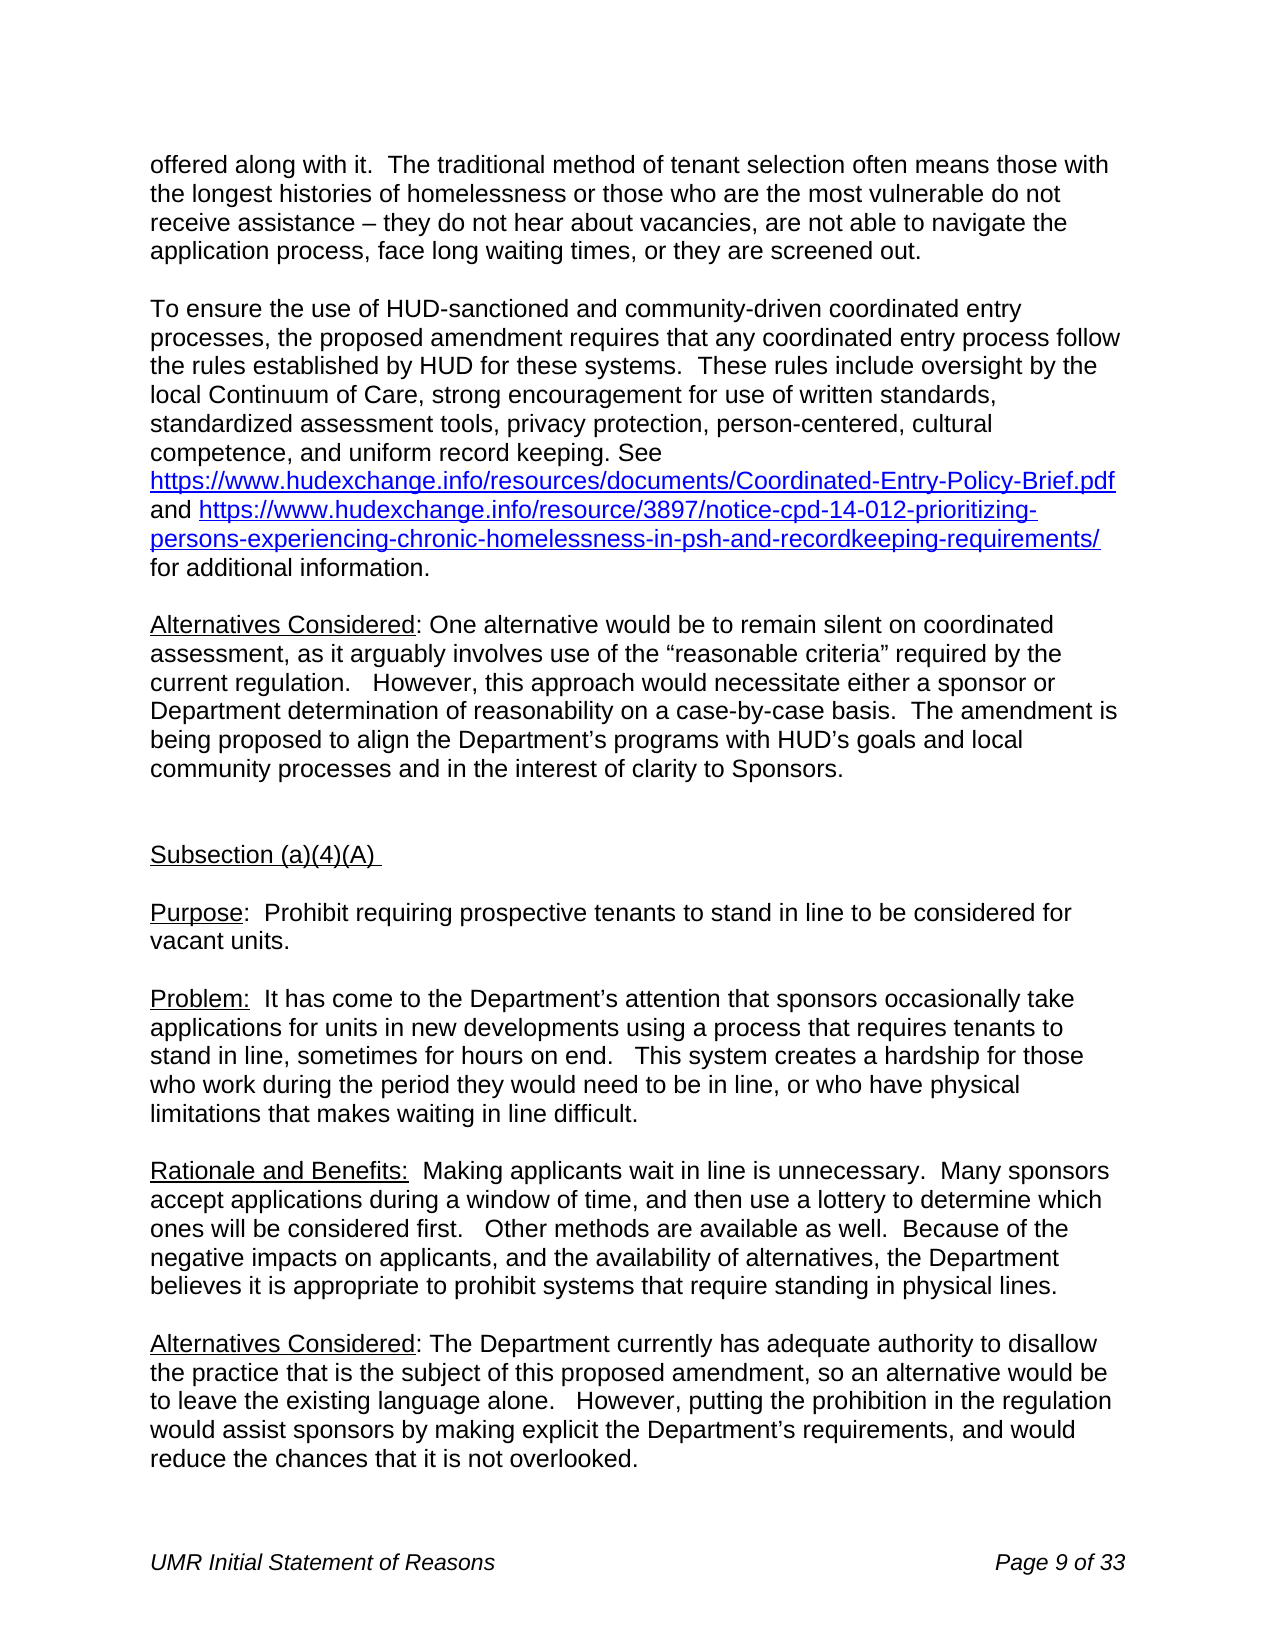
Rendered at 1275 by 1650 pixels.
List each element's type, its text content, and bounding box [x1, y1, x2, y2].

text Alternatives Considered: One alternative would be to remain silent on coordinated assessment, as it arguably involves use of the “reasonable criteria” required by the current regulation. However, this approach would necessitate either a sponsor or Department determination of reasonability on a case-by-case basis. The amendment is being proposed to align the Department’s programs with HUD’s goals and local community processes and in the interest of clarity to Sponsors. [150, 610, 1125, 782]
text Alternatives Considered: The Department currently has adequate authority to disallow the practice that is the subject of this proposed amendment, so an alternative would be to leave the existing language alone. However, putting the prohibition in the regulation would assist sponsors by making explicit the Department’s requirements, and would reduce the chances that it is not overlooked. [150, 1329, 1125, 1472]
text Purpose: Prohibit requiring prospective tenants to stand in line to be considered for vacant units. [150, 897, 1125, 955]
text Problem: It has come to the Department’s attention that sponsors occasionally take applications for units in new developments using a process that requires tenants to stand in line, sometimes for hours on end. This system creates a hardship for those who work during the period they would need to be in line, or who have physical limitations that makes waiting in line difficult. [150, 984, 1125, 1127]
text Rationale and Benefits: Making applicants wait in line is unnecessary. Many sponsors accept applications during a window of time, and then use a lottery to determine which ones will be considered first. Other methods are available as well. Because of the negative impacts on applicants, and the availability of alternatives, the Department believes it is appropriate to prohibit systems that require standing in physical lines. [150, 1156, 1125, 1300]
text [150, 150, 1125, 265]
text To ensure the use of HUD-sanctioned and community-driven coordinated entry processes, the proposed amendment requires that any coordinated entry process follow the rules established by HUD for these systems. These rules include oversight by the local Continuum of Care, strong encouragement for use of written standards, standardized assessment tools, privacy protection, person-centered, cultural competence, and uniform record keeping. See https://www.hudexchange.info/resources/documents/Coordinated-Entry-Policy-Brief.pdf and https://www.hudexchange.info/resource/3897/notice-cpd-14-012-prioritizing-persons-experiencing-chronic-homelessness-in-psh-and-recordkeeping-requirements/ for additional information. [150, 294, 1125, 581]
text Subsection (a)(4)(A) [150, 840, 1125, 869]
